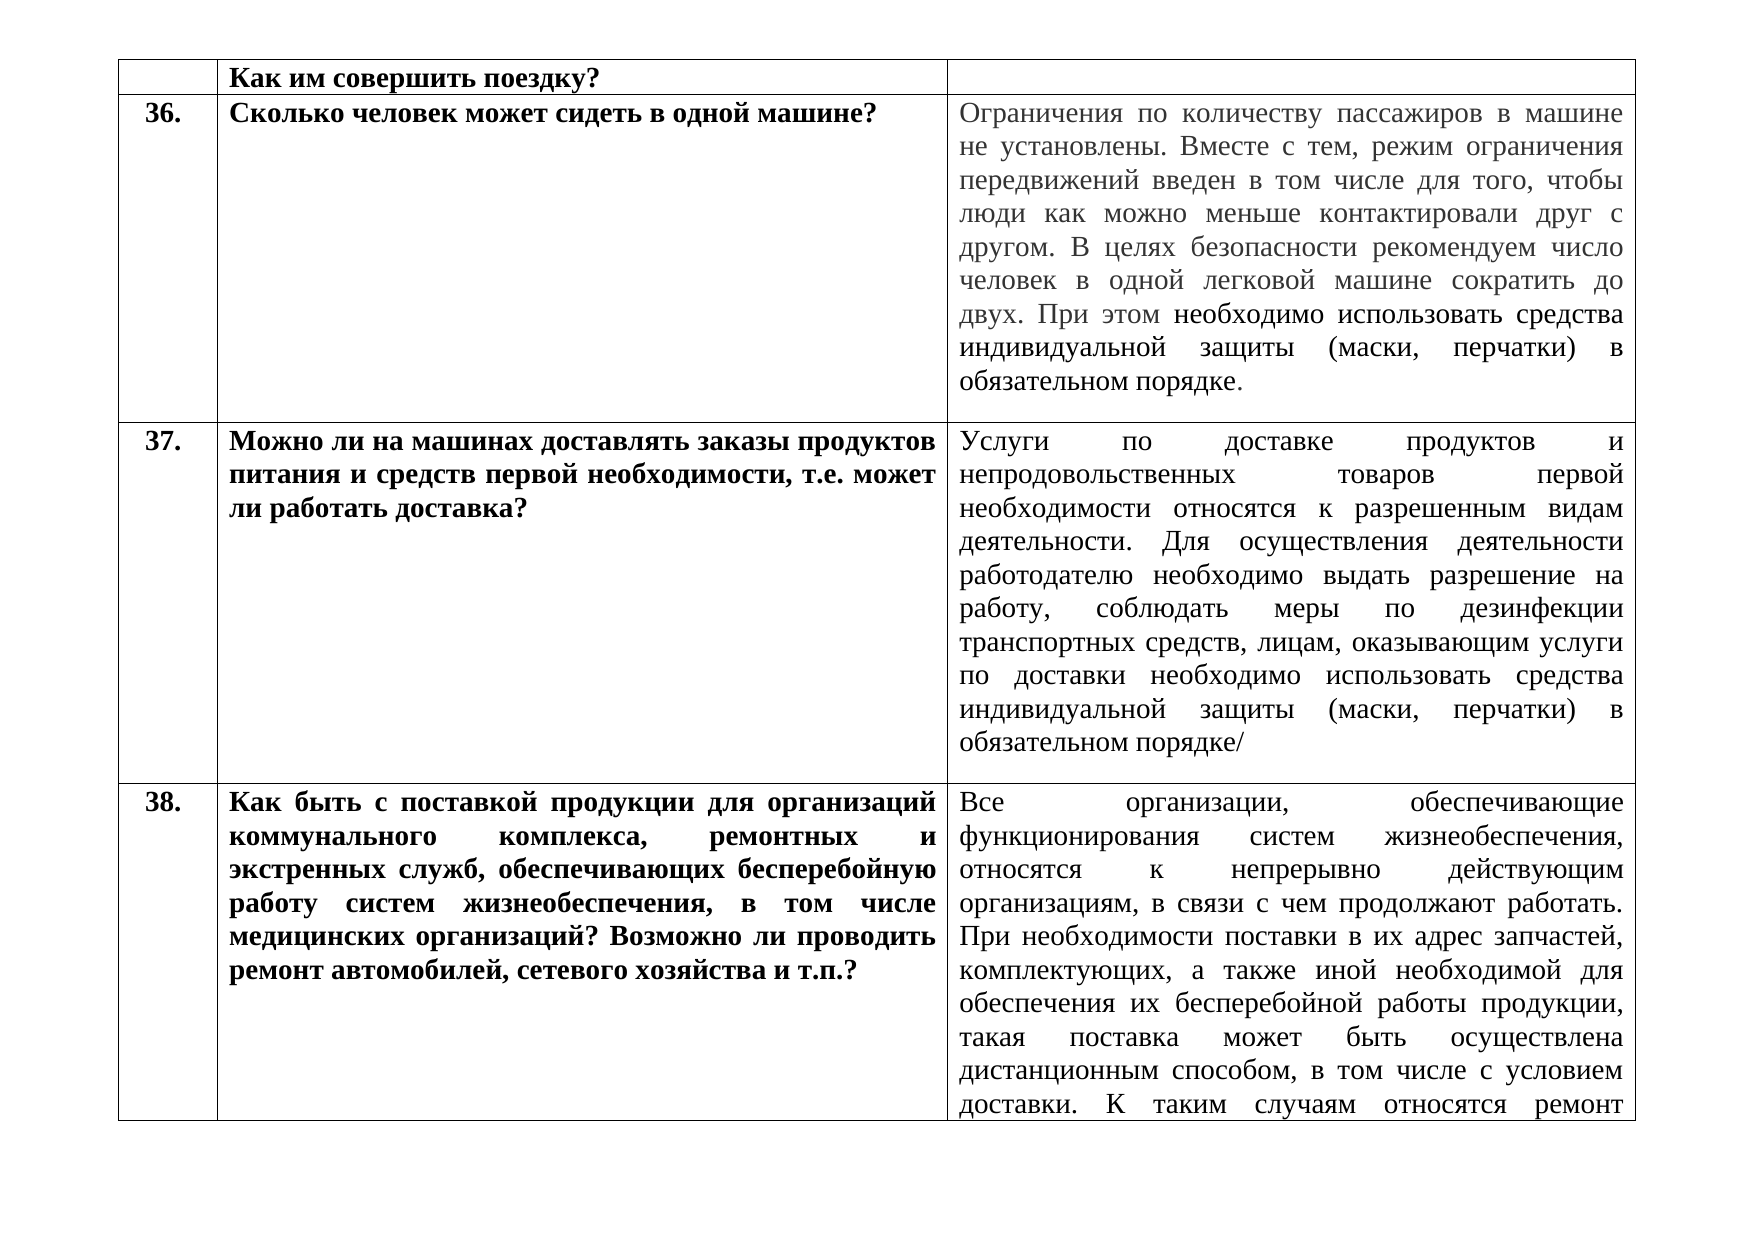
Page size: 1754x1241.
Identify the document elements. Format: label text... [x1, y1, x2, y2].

table_cell Услуги по доставке продуктов и непродовольственных товаров первой необходимости относятся к разрешенным видам деятельности. Для осуществления деятельности работодателю необходимо выдать разрешение на работу, соблюдать меры по дезинфекции транспортных средств, лицам, оказывающим услуги по доставки необходимо использовать средства индивидуальной защиты (маски, перчатки) в обязательном порядке/ [948, 423, 1635, 783]
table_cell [948, 784, 1635, 1119]
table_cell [218, 784, 947, 1119]
table_cell Ограничения по количеству пассажиров в машине не установлены. Вместе с тем, режим ограничения передвижений введен в том числе для того, чтобы люди как можно меньше контактировали друг с другом. В целях безопасности рекомендуем число человек в одной легковой машине сократить до двух. При этом необходимо использовать средства индивидуальной защиты (маски, перчатки) в обязательном порядке. [948, 95, 1635, 422]
table_cell [119, 95, 217, 422]
table_cell Сколько человек может сидеть в одной машине? [218, 95, 947, 422]
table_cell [948, 60, 1635, 94]
table_cell [119, 60, 217, 94]
table_cell Можно ли на машинах доставлять заказы продуктов питания и средств первой необходимости, т.е. может ли работать доставка? [218, 423, 947, 783]
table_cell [218, 60, 947, 94]
table_cell [119, 784, 217, 1119]
table_cell [119, 423, 217, 783]
